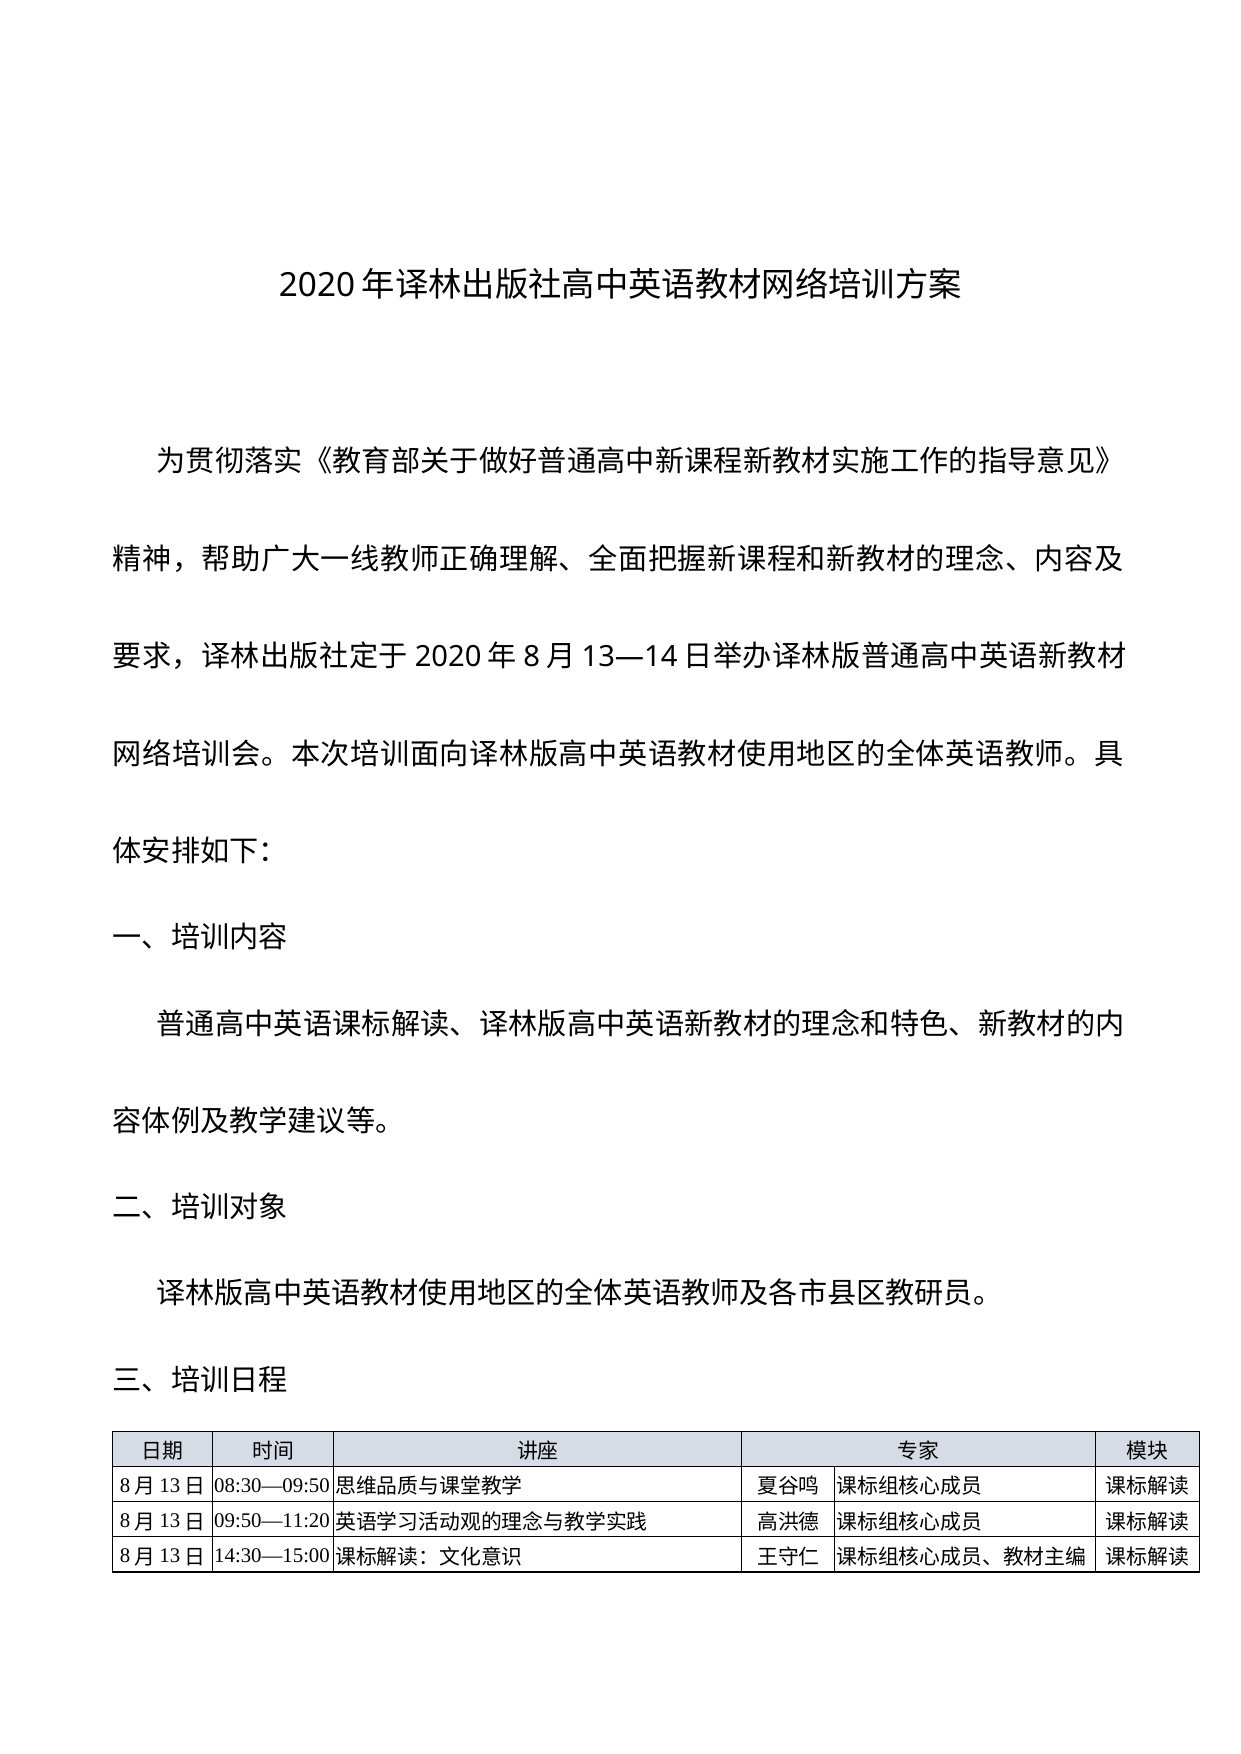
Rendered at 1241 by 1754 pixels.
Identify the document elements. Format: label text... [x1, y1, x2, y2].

table_cell 08:30—09:50 [213, 1467, 333, 1501]
table_cell 英语学习活动观的理念与教学实践 [334, 1502, 741, 1536]
table_cell 高洪德 [742, 1502, 834, 1536]
text 2020年译林出版社高中英语教材网络培训方案 [112, 250, 1128, 315]
table_cell 课标组核心成员 [835, 1502, 1095, 1536]
table_header 讲座 [334, 1432, 741, 1466]
table_cell 思维品质与课堂教学 [334, 1467, 741, 1501]
text 译林版高中英语教材使用地区的全体英语教师及各市县区教研员。 [112, 1259, 1128, 1324]
table_cell 课标解读 [1096, 1537, 1199, 1571]
table_header 时间 [213, 1432, 333, 1466]
table_cell 8月13日 [113, 1467, 212, 1501]
table_header 专家 [742, 1432, 1095, 1466]
table_cell 王守仁 [742, 1537, 834, 1571]
text 三、培训日程 [112, 1345, 1128, 1410]
table_cell 课标组核心成员 [835, 1467, 1095, 1501]
table_header 模块 [1096, 1432, 1199, 1466]
text 普通高中英语课标解读、译林版高中英语新教材的理念和特色、新教材的内容体例及教学建议等。 [112, 989, 1128, 1151]
text 一、培训内容 [112, 903, 1128, 968]
table_cell 课标解读 [1096, 1467, 1199, 1501]
table_cell 09:50—11:20 [213, 1502, 333, 1536]
table_cell 14:30—15:00 [213, 1537, 333, 1571]
table_cell 8月13日 [113, 1502, 212, 1536]
text 为贯彻落实《教育部关于做好普通高中新课程新教材实施工作的指导意见》精神，帮助广大一线教师正确理解、全面把握新课程和新教材的理念、内容及要求，译林出版社定于2020年8月13—14日举办译林版普通高中英语新教材网络培训会。本次培训面向译林版高中英语教材使用地区的全体英语教师。具体安排如下： [112, 427, 1128, 882]
table_cell 夏谷鸣 [742, 1467, 834, 1501]
table_cell 课标解读 [1096, 1502, 1199, 1536]
text 二、培训对象 [112, 1172, 1128, 1237]
table_header 日期 [113, 1432, 212, 1466]
table_cell 8月13日 [113, 1537, 212, 1571]
table_cell 课标解读：文化意识 [334, 1537, 741, 1571]
table_cell 课标组核心成员、教材主编 [835, 1537, 1095, 1571]
